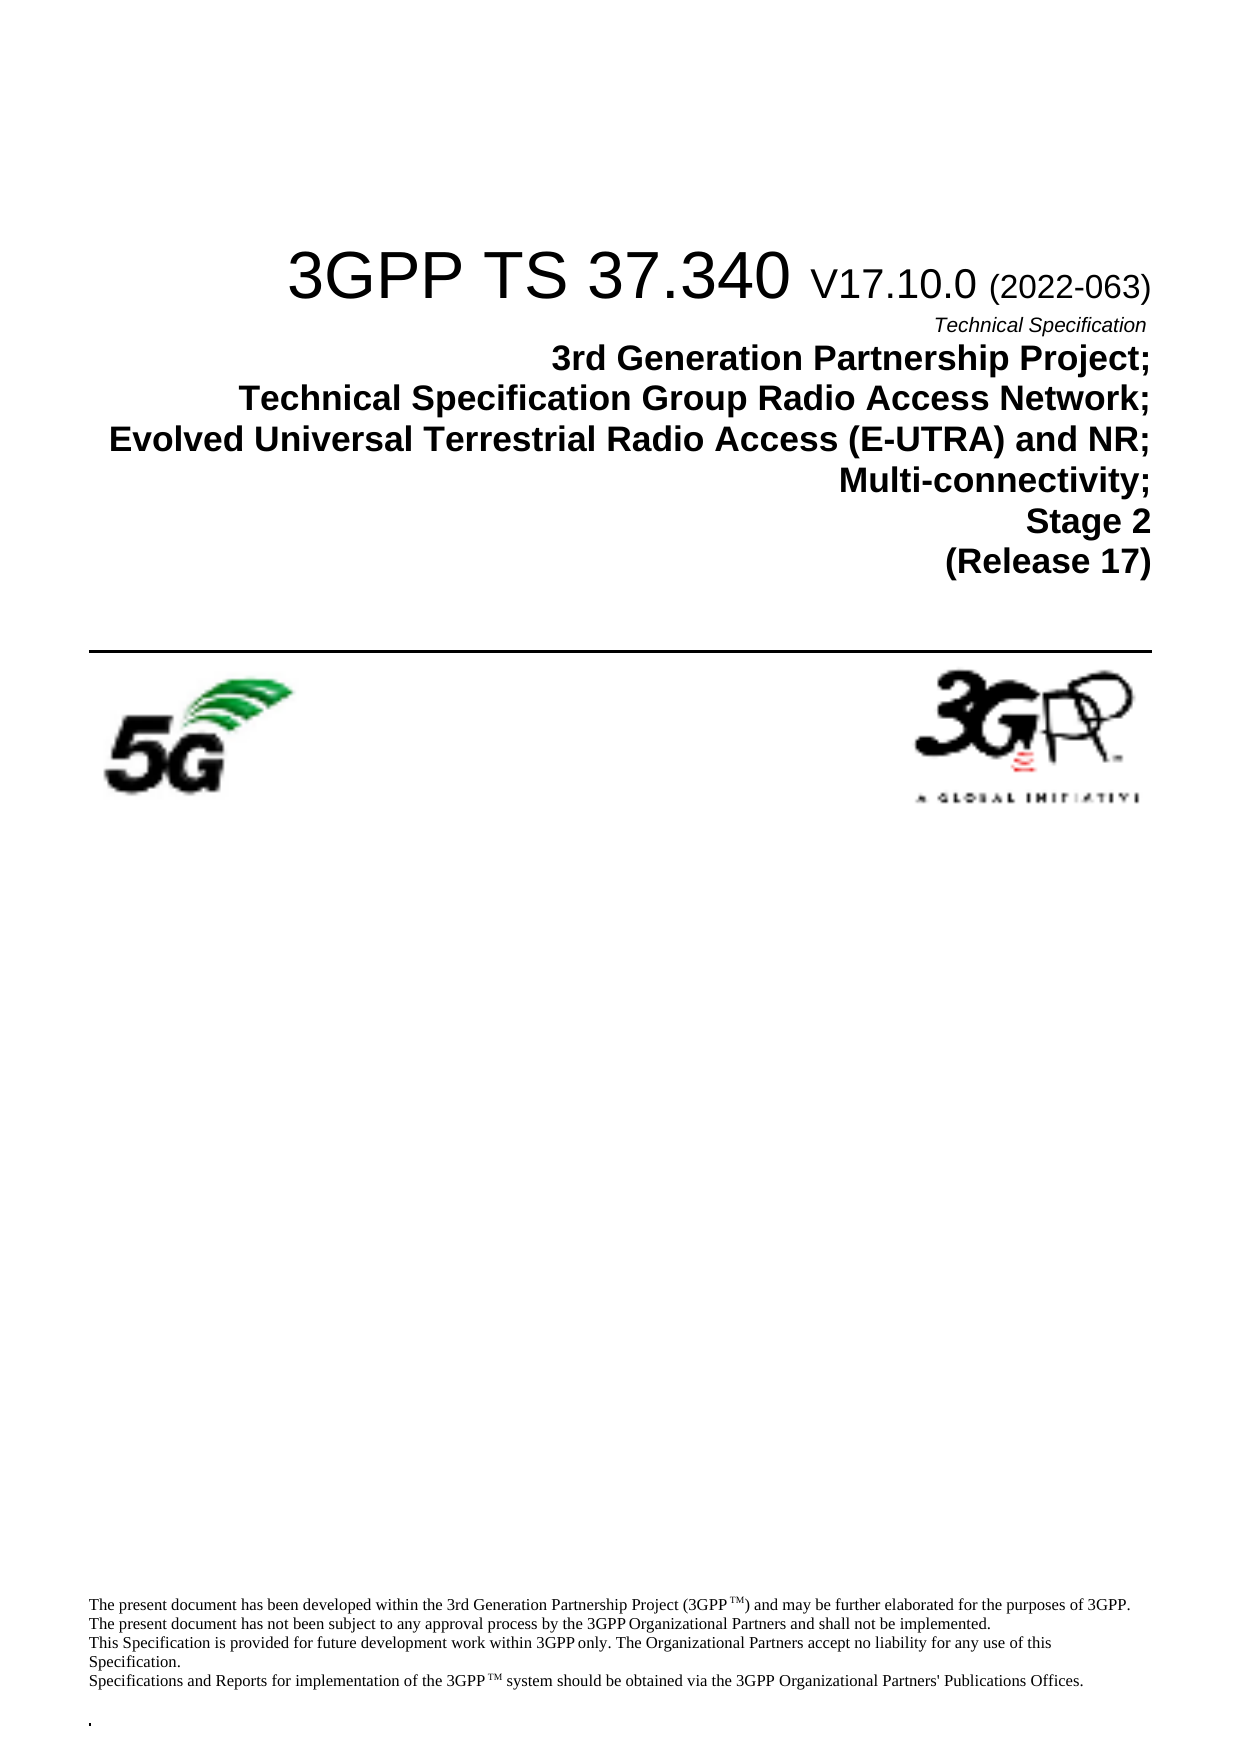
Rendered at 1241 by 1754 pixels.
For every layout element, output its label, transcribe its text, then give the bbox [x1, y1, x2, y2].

text The present document has been developed within the 3rd Generation Partnership Project (3GPP TM) and may be further elaborated for the purposes of 3GPP. The present document has not been subject to any approval process by the 3GPP Organizational Partners and shall not be implemented. This Specification is provided for future development work within 3GPP only. The Organizational Partners accept no liability for any use of this Specification. Specifications and Reports for implementation of the 3GPP TM system should be obtained via the 3GPP Organizational Partners' Publications Offices. [89, 1594, 1131, 1690]
text Technical Specification [89, 313, 1149, 337]
text 3rd Generation Partnership Project; [89, 337, 1152, 378]
text (Release 17) [89, 541, 1152, 581]
text 3GPP TS 37.340 V17..0 (2022-0) [89, 236, 1152, 313]
text Stage 2 [89, 500, 1152, 541]
text Multi-connectivity; [89, 459, 1152, 500]
text Technical Specification Group Radio Access Network; [89, 378, 1152, 418]
text Evolved Universal Terrestrial Radio Access (E-UTRA) and NR; [89, 418, 1152, 459]
